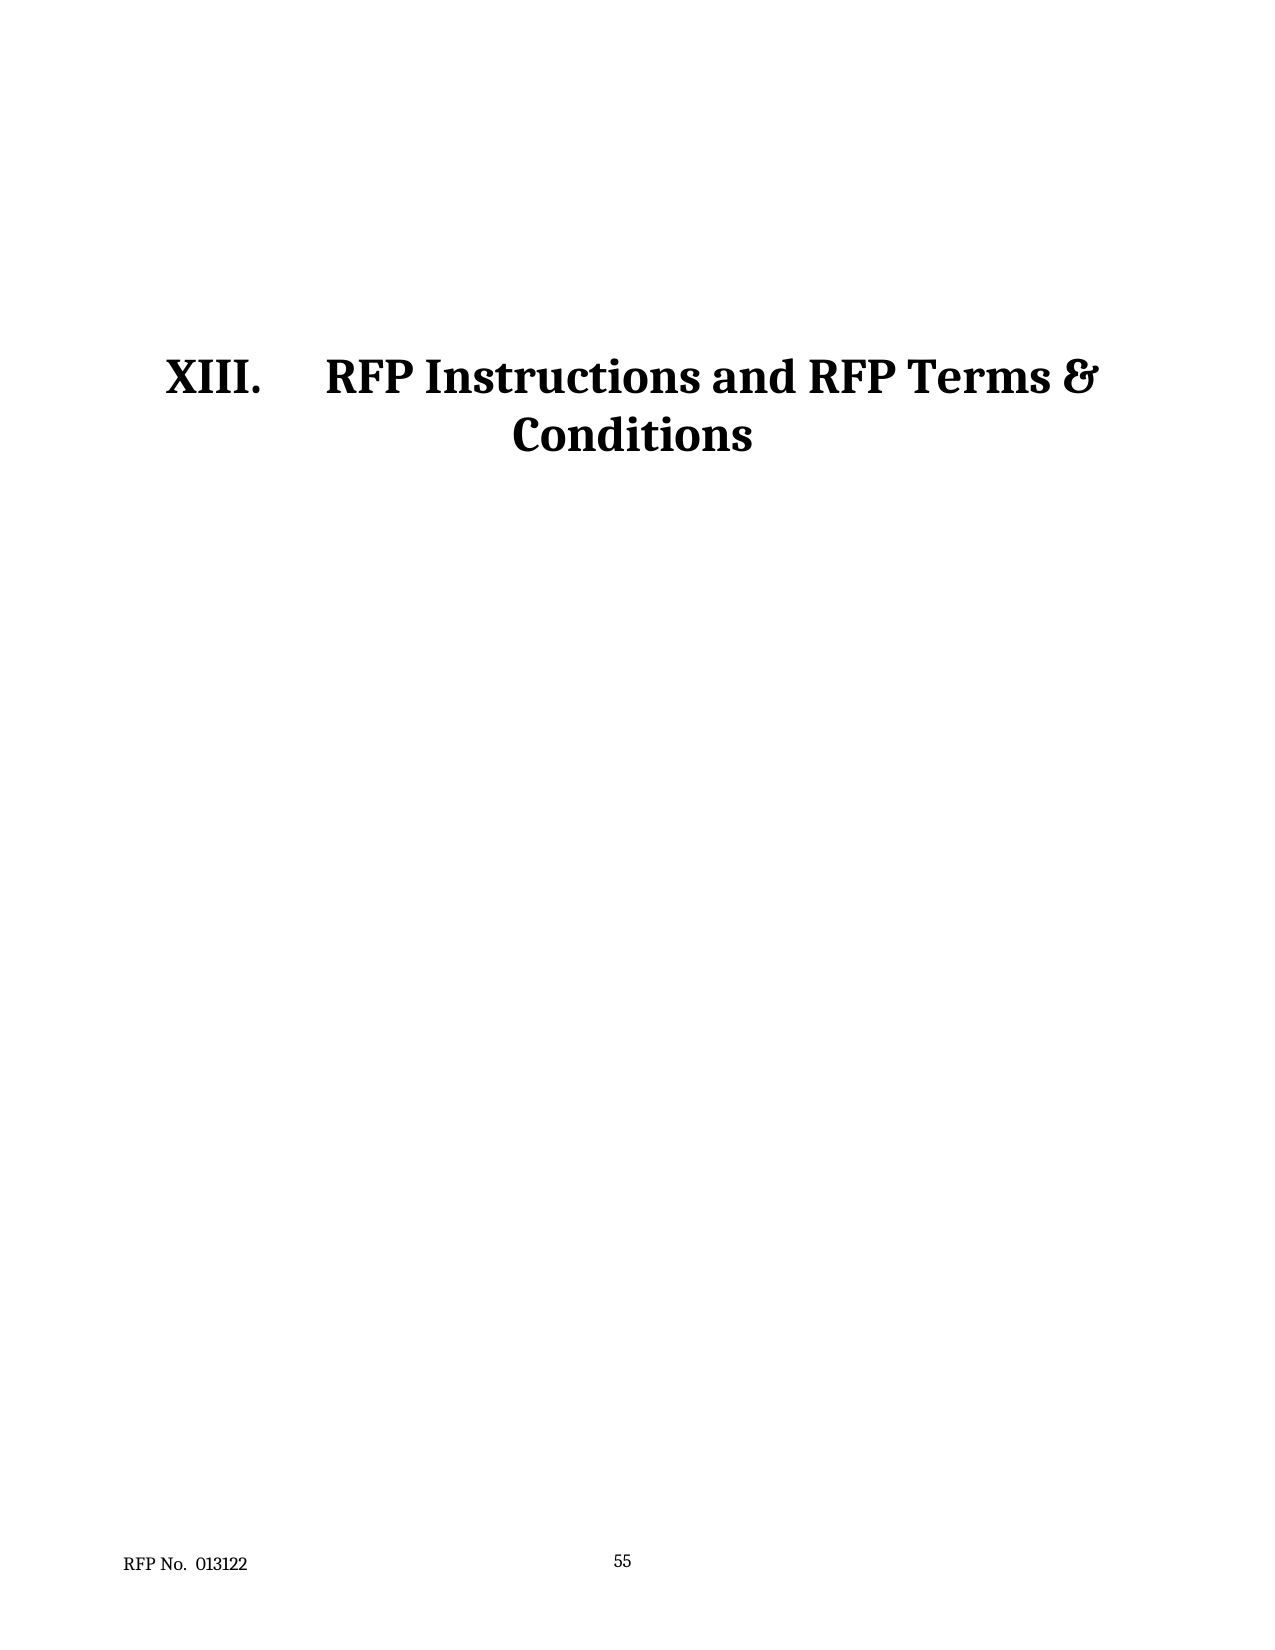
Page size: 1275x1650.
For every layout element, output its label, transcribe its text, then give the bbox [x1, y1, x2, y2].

text RFP Instructions and RFP Terms & Conditions [113, 349, 1152, 464]
